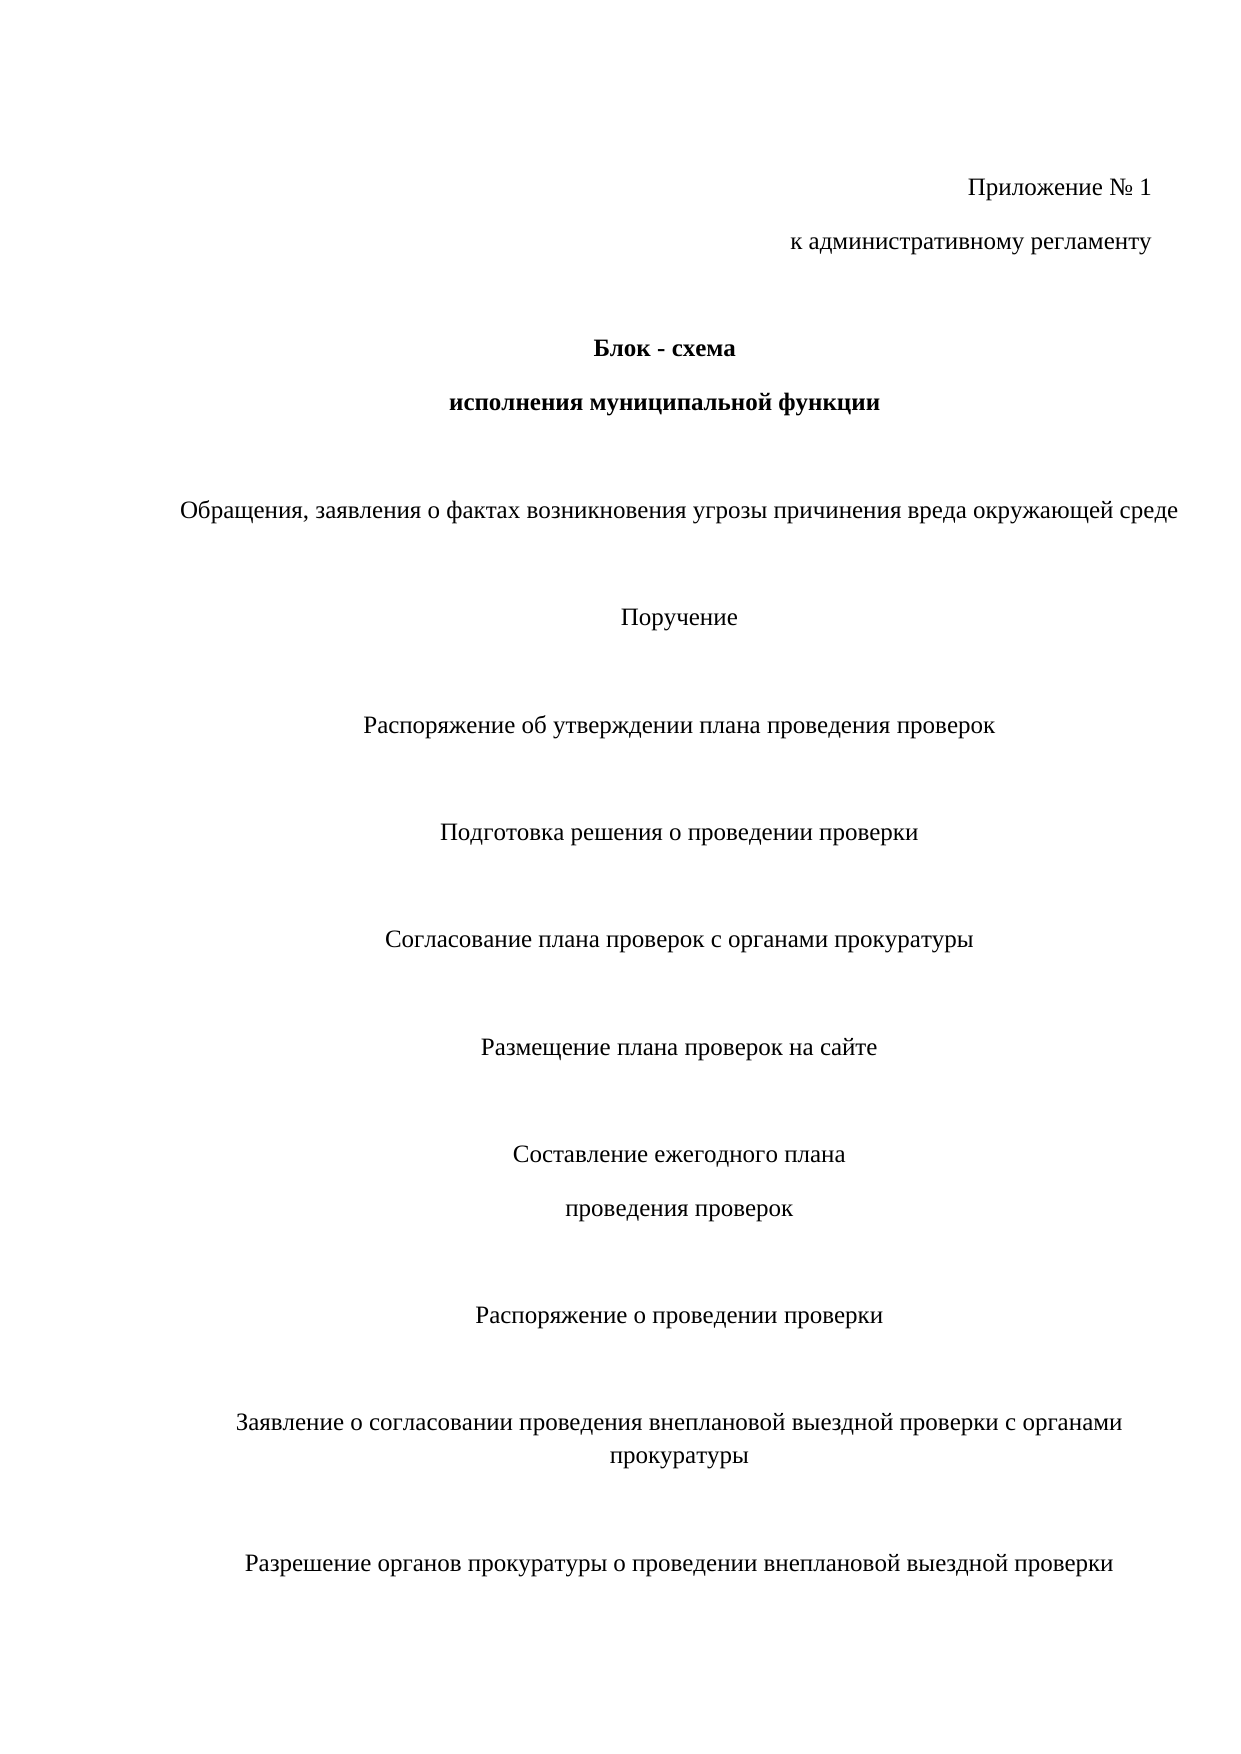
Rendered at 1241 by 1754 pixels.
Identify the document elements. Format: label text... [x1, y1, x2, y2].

table_header Поручение [177, 603, 1181, 656]
table_header Подготовка решения о проведении проверки [177, 817, 1181, 870]
text Блок - схема [177, 333, 1152, 362]
table_header Размещение плана проверок на сайте [177, 1032, 1181, 1085]
text Приложение № 1 [177, 172, 1152, 201]
text исполнения муниципальной функции [177, 387, 1152, 416]
table_header Составление ежегодного плана проведения проверок [177, 1139, 1181, 1246]
table_header Распоряжение об утверждении плана проведения проверок [177, 710, 1181, 763]
table_header Согласование плана проверок с органами прокуратуры [177, 924, 1181, 978]
table_header Заявление о согласовании проведения внеплановой выездной проверки с органами прокуратуры [177, 1407, 1181, 1494]
table_header Распоряжение о проведении проверки [177, 1300, 1181, 1353]
table_header Обращения, заявления о фактах возникновения угрозы причинения вреда окружающей среде [177, 495, 1181, 548]
text к административному регламенту [177, 226, 1152, 254]
table_header Разрешение органов прокуратуры о проведении внеплановой выездной проверки [177, 1548, 1181, 1601]
